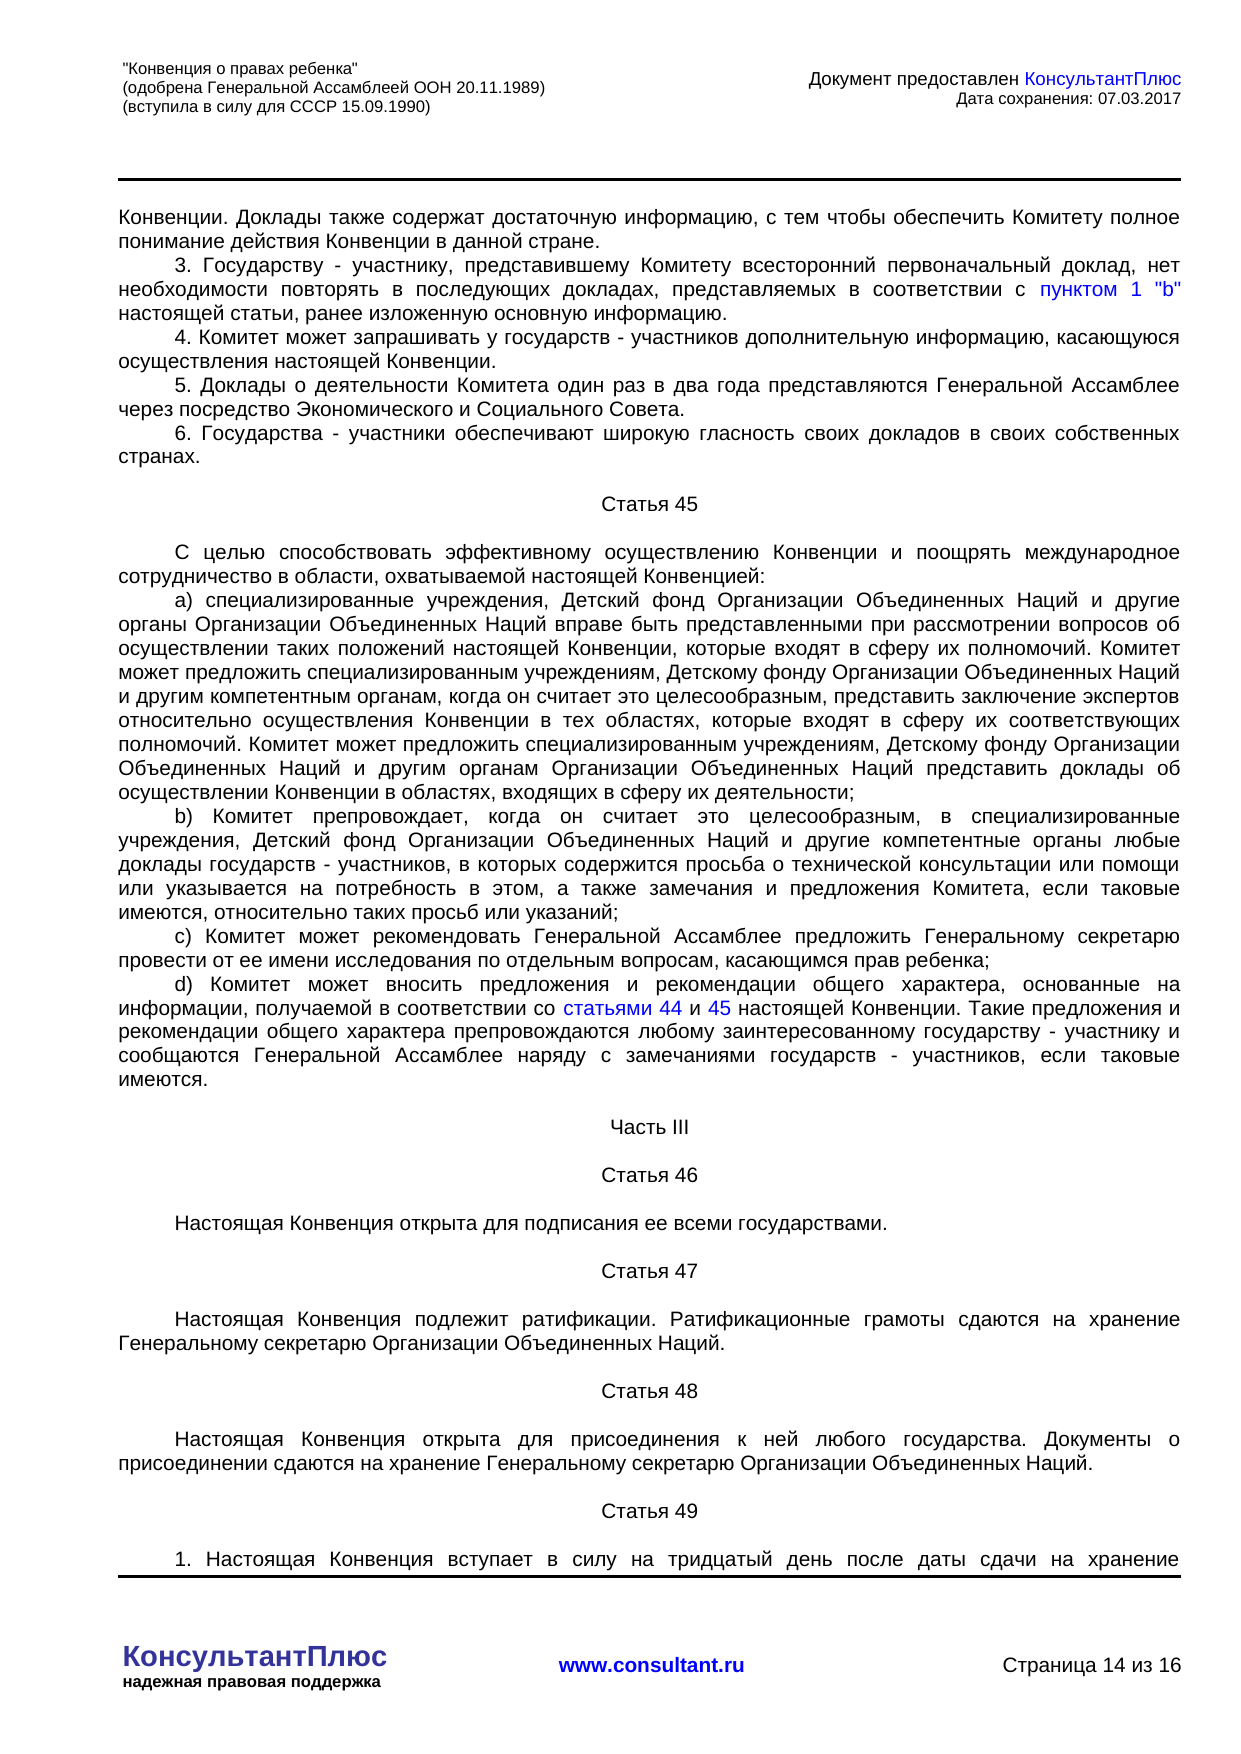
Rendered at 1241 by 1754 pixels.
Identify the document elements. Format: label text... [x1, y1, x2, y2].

text Настоящая Конвенция подлежит ратификации. Ратификационные грамоты сдаются на хранение Генеральному секретарю Организации Объединенных Наций. [118, 1307, 1181, 1355]
text c) Комитет может рекомендовать Генеральной Ассамблее предложить Генеральному секретарю провести от ее имени исследования по отдельным вопросам, касающимся прав ребенка; [118, 923, 1181, 971]
text 5. Доклады о деятельности Комитета один раз в два года представляются Генеральной Ассамблее через посредство Экономического и Социального Совета. [118, 372, 1181, 420]
text 6. Государства - участники обеспечивают широкую гласность своих докладов в своих собственных странах. [118, 420, 1181, 468]
text Настоящая Конвенция открыта для присоединения к ней любого государства. Документы о присоединении сдаются на хранение Генеральному секретарю Организации Объединенных Наций. [118, 1427, 1181, 1474]
text Статья 45 [118, 492, 1181, 516]
text 3. Государству - участнику, представившему Комитету всесторонний первоначальный доклад, нет необходимости повторять в последующих докладах, представляемых в соответствии с пунктом 1 "b" настоящей статьи, ранее изложенную основную информацию. [118, 253, 1181, 324]
text a) специализированные учреждения, Детский фонд Организации Объединенных Наций и другие органы Организации Объединенных Наций вправе быть представленными при рассмотрении вопросов об осуществлении таких положений настоящей Конвенции, которые входят в сферу их полномочий. Комитет может предложить специализированным учреждениям, Детскому фонду Организации Объединенных Наций и другим компетентным органам, когда он считает это целесообразным, представить заключение экспертов относительно осуществления Конвенции в тех областях, которые входят в сферу их соответствующих полномочий. Комитет может предложить специализированным учреждениям, Детскому фонду Организации Объединенных Наций и другим органам Организации Объединенных Наций представить доклады об осуществлении Конвенции в областях, входящих в сферу их деятельности; [118, 588, 1181, 804]
text С целью способствовать эффективному осуществлению Конвенции и поощрять международное сотрудничество в области, охватываемой настоящей Конвенцией: [118, 540, 1181, 588]
text Статья 48 [118, 1379, 1181, 1403]
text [118, 205, 1181, 253]
text Статья 46 [118, 1163, 1181, 1187]
text d) Комитет может вносить предложения и рекомендации общего характера, основанные на информации, получаемой в соответствии со статьями 44 и 45 настоящей Конвенции. Такие предложения и рекомендации общего характера препровождаются любому заинтересованному государству - участнику и сообщаются Генеральной Ассамблее наряду с замечаниями государств - участников, если таковые имеются. [118, 971, 1181, 1091]
text 4. Комитет может запрашивать у государств - участников дополнительную информацию, касающуюся осуществления настоящей Конвенции. [118, 324, 1181, 372]
text Настоящая Конвенция открыта для подписания ее всеми государствами. [118, 1211, 1181, 1235]
text Статья 47 [118, 1259, 1181, 1283]
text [118, 1546, 1181, 1570]
text Статья 49 [118, 1498, 1181, 1522]
text b) Комитет препровождает, когда он считает это целесообразным, в специализированные учреждения, Детский фонд Организации Объединенных Наций и другие компетентные органы любые доклады государств - участников, в которых содержится просьба о технической консультации или помощи или указывается на потребность в этом, а также замечания и предложения Комитета, если таковые имеются, относительно таких просьб или указаний; [118, 804, 1181, 923]
text Часть III [118, 1115, 1181, 1139]
